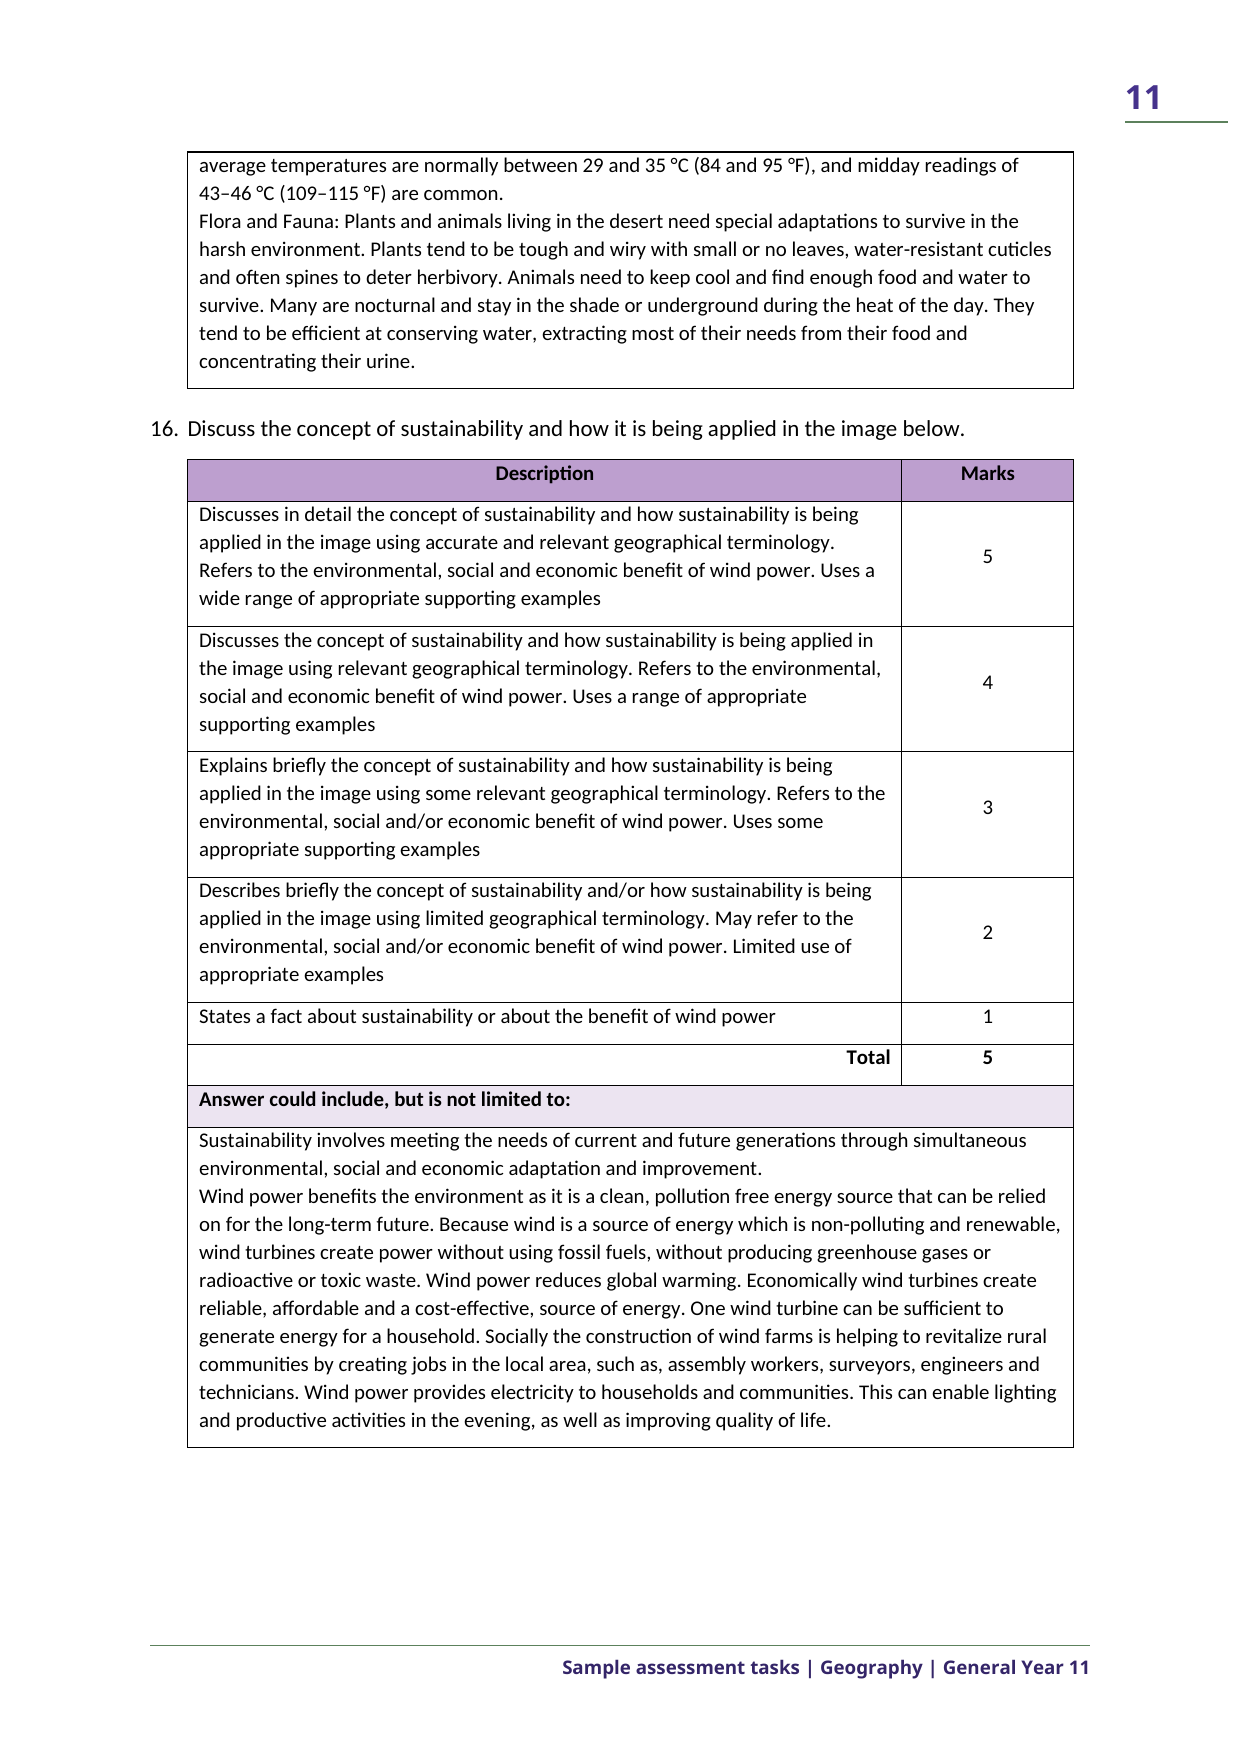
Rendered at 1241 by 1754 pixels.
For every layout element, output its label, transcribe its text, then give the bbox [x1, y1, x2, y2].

table_cell 3 [902, 752, 1073, 877]
table_cell Discusses in detail the concept of sustainability and how sustainability is being applied in the image using accurate and relevant geographical terminology. Refers to the environmental, social and economic benefit of wind power. Uses a wide range of appropriate supporting examples [188, 502, 901, 626]
table_cell 2 [902, 878, 1073, 1002]
table_cell Sustainability involves meeting the needs of current and future generations through simultaneous environmental, social and economic adaptation and improvement. Wind power benefits the environment as it is a clean, pollution free energy source that can be relied on for the long-term future. Because wind is a source of energy which is non-polluting and renewable, wind turbines create power without using fossil fuels, without producing greenhouse gases or radioactive or toxic waste. Wind power reduces global warming. Economically wind turbines create reliable, affordable and a cost-effective, source of energy. One wind turbine can be sufficient to generate energy for a household. Socially the construction of wind farms is helping to revitalize rural communities by creating jobs in the local area, such as, assembly workers, surveyors, engineers and technicians. Wind power provides electricity to households and communities. This can enable lighting and productive activities in the evening, as well as improving quality of life. [188, 1128, 1073, 1447]
table_cell States a fact about sustainability or about the benefit of wind power [188, 1003, 901, 1043]
table_cell Describes briefly the concept of sustainability and/or how sustainability is being applied in the image using limited geographical terminology. May refer to the environmental, social and/or economic benefit of wind power. Limited use of appropriate examples [188, 878, 901, 1002]
subtitle Discuss the concept of sustainability and how it is being applied in the image below. [150, 414, 1090, 442]
table_cell 5 [902, 502, 1073, 626]
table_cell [188, 153, 1073, 388]
table_cell Total [188, 1045, 901, 1085]
table_cell 4 [902, 627, 1073, 751]
table_cell Discusses the concept of sustainability and how sustainability is being applied in the image using relevant geographical terminology. Refers to the environmental, social and economic benefit of wind power. Uses a range of appropriate supporting examples [188, 627, 901, 751]
table_header Marks [902, 460, 1073, 501]
table_header Description [188, 460, 901, 501]
table_cell 5 [902, 1045, 1073, 1085]
table_cell Explains briefly the concept of sustainability and how sustainability is being applied in the image using some relevant geographical terminology. Refers to the environmental, social and/or economic benefit of wind power. Uses some appropriate supporting examples [188, 752, 901, 877]
table_cell Answer could include, but is not limited to: [188, 1086, 1073, 1127]
table_cell 1 [902, 1003, 1073, 1043]
